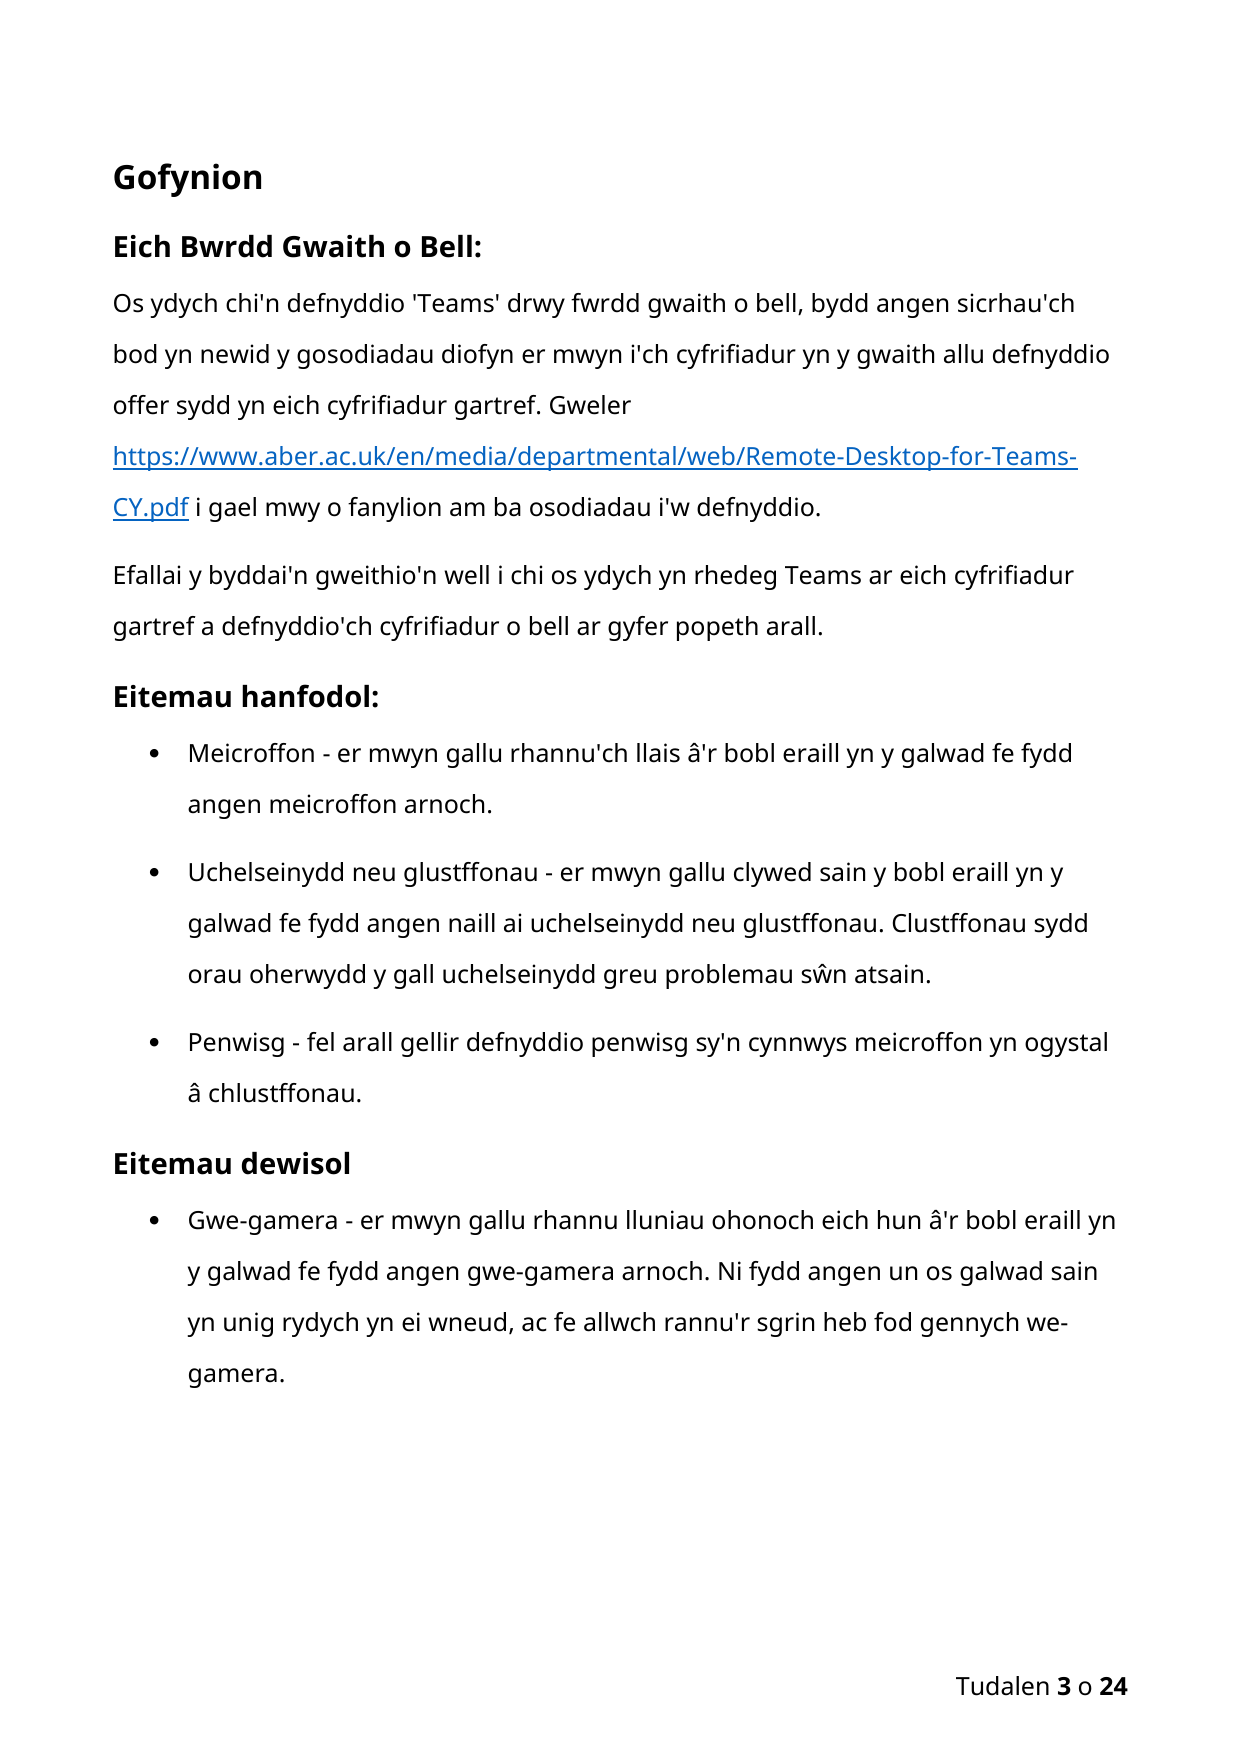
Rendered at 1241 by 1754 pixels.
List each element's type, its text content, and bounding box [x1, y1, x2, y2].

list Penwisg - fel arall gellir defnyddio penwisg sy'n cynnwys meicroffon yn ogystal â chlustffonau. [150, 1024, 1128, 1110]
subtitle Eitemau hanfodol: [112, 677, 1128, 716]
list Uchelseinydd neu glustffonau - er mwyn gallu clywed sain y bobl eraill yn y galwad fe fydd angen naill ai uchelseinydd neu glustffonau. Clustffonau sydd orau oherwydd y gall uchelseinydd greu problemau sŵn atsain. [150, 855, 1128, 991]
list Meicroffon - er mwyn gallu rhannu'ch llais â'r bobl eraill yn y galwad fe fydd angen meicroffon arnoch. [150, 736, 1128, 821]
text Os ydych chi'n defnyddio 'Teams' drwy fwrdd gwaith o bell, bydd angen sicrhau'ch bod yn newid y gosodiadau diofyn er mwyn i'ch cyfrifiadur yn y gwaith allu defnyddio offer sydd yn eich cyfrifiadur gartref. Gweler https://www.aber.ac.uk/en/media/departmental/web/Remote-Desktop-for-Teams-CY.pdf i gael mwy o fanylion am ba osodiadau i'w defnyddio. [112, 286, 1128, 524]
subtitle Eich Bwrdd Gwaith o Bell: [112, 226, 1128, 266]
subtitle Gofynion [112, 154, 1128, 199]
subtitle Eitemau dewisol [112, 1143, 1128, 1183]
list Gwe-gamera - er mwyn gallu rhannu lluniau ohonoch eich hun â'r bobl eraill yn y galwad fe fydd angen gwe-gamera arnoch. Ni fydd angen un os galwad sain yn unig rydych yn ei wneud, ac fe allwch rannu'r sgrin heb fod gennych we-gamera. [150, 1203, 1128, 1390]
text Efallai y byddai'n gweithio'n well i chi os ydych yn rhedeg Teams ar eich cyfrifiadur gartref a defnyddio'ch cyfrifiadur o bell ar gyfer popeth arall. [112, 558, 1128, 643]
